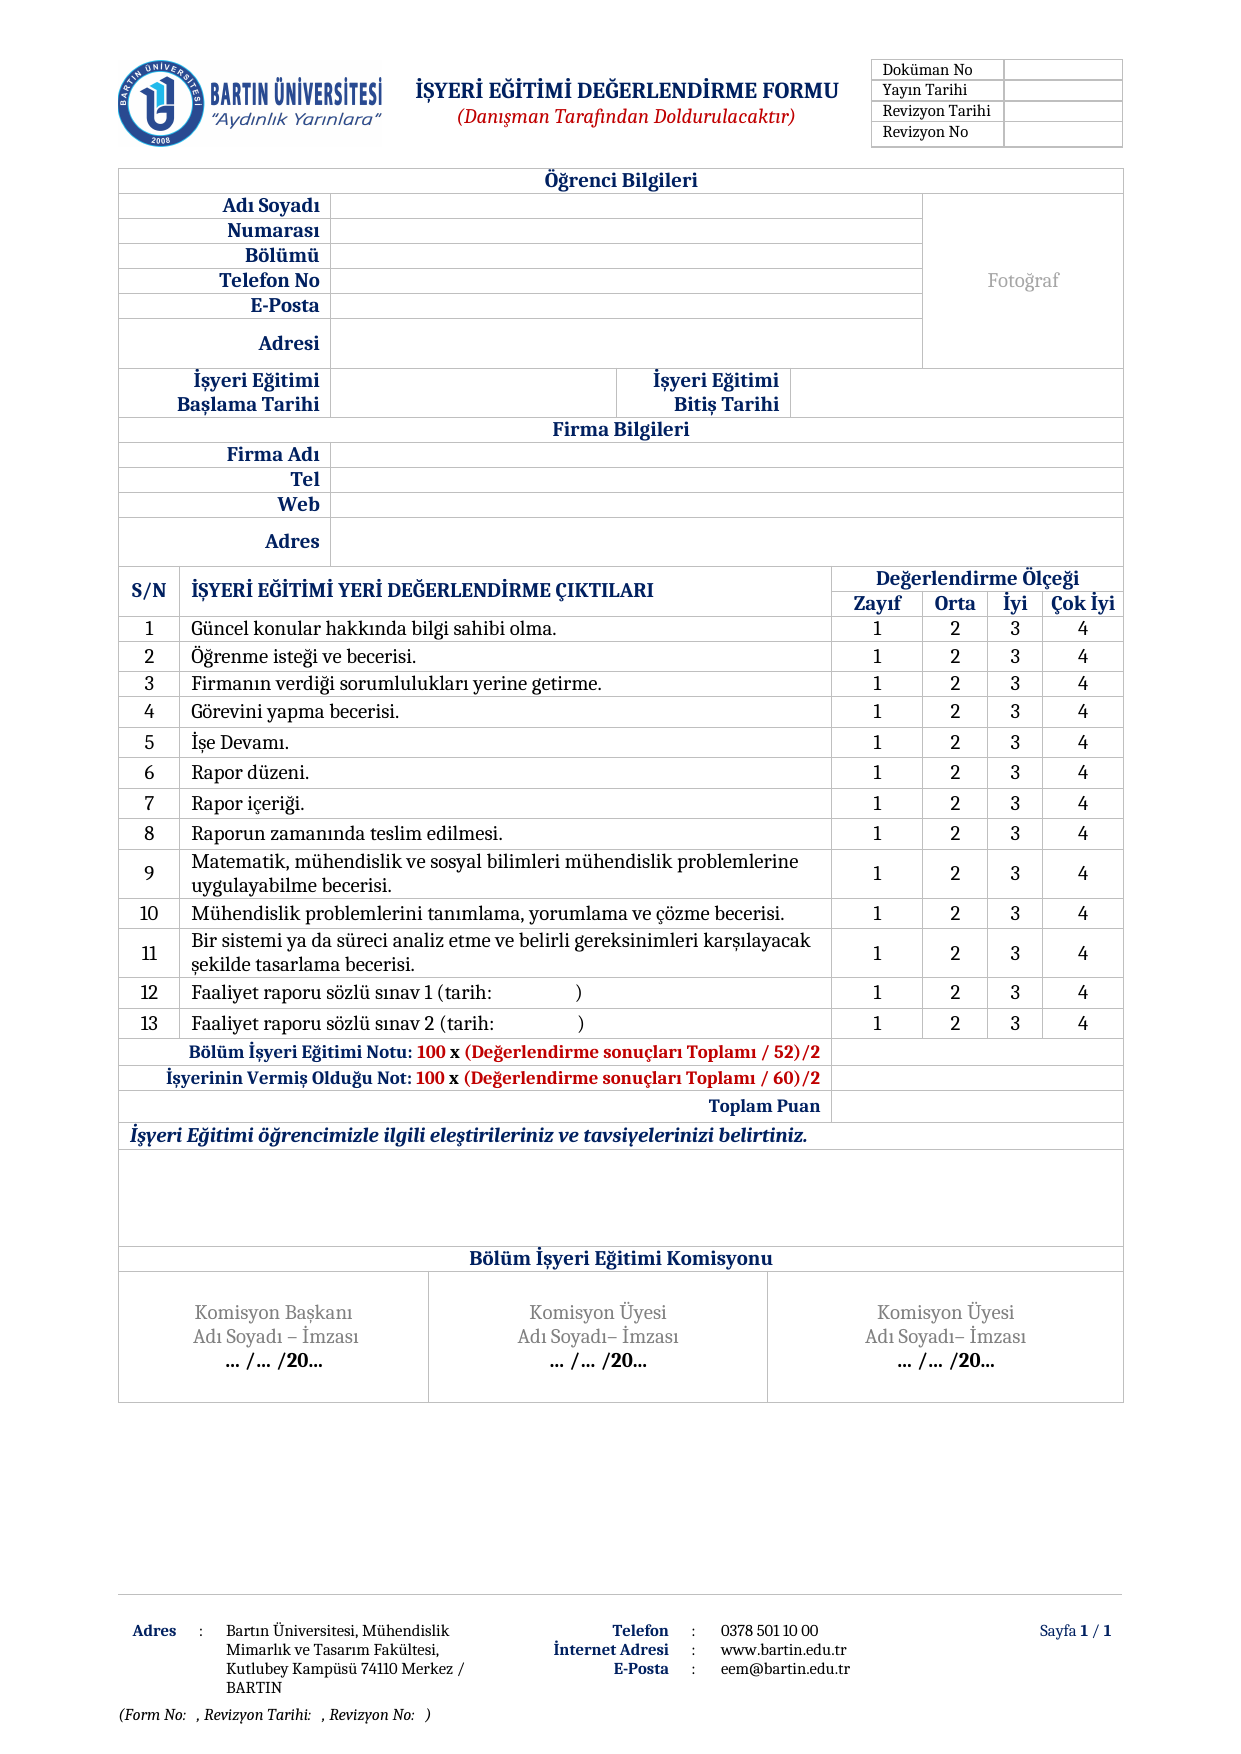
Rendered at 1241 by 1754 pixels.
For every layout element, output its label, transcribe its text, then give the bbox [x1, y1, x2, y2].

table_cell [331, 369, 616, 417]
table_cell Komisyon Başkanı Adı Soyadı – İmzası … /… /20... [119, 1272, 428, 1402]
table_cell 4 [1043, 819, 1123, 849]
table_cell 2 [923, 697, 987, 727]
table_cell [331, 294, 922, 318]
table_cell 4 [1043, 697, 1123, 727]
table_cell Telefon No [119, 269, 330, 293]
table_cell 6 [119, 758, 179, 788]
table_cell [331, 194, 922, 218]
table_cell 3 [988, 978, 1042, 1008]
table_cell Mühendislik problemlerini tanımlama, yorumlama ve çözme becerisi. [180, 899, 831, 928]
table_cell Rapor düzeni. [180, 758, 831, 788]
table_cell Değerlendirme Ölçeği [832, 567, 1123, 591]
table_cell E-Posta [119, 294, 330, 318]
table_cell 3 [988, 819, 1042, 849]
table_cell 3 [988, 697, 1042, 727]
table_cell 2 [923, 978, 987, 1008]
table_cell [331, 244, 922, 268]
table_cell Güncel konular hakkında bilgi sahibi olma. [180, 617, 831, 641]
table_cell [119, 1150, 1123, 1246]
table_cell 3 [988, 617, 1042, 641]
table_cell 2 [923, 899, 987, 928]
table_cell 2 [923, 819, 987, 849]
table_cell 1 [832, 1009, 922, 1038]
table_cell 1 [832, 728, 922, 757]
table_cell Çok İyi [1043, 592, 1123, 616]
table_cell 2 [923, 929, 987, 977]
table_cell Firma Bilgileri [119, 418, 1123, 442]
table_cell 3 [988, 1009, 1042, 1038]
table_cell [791, 369, 1123, 417]
table_cell 2 [923, 617, 987, 641]
table_cell 1 [832, 819, 922, 849]
table_cell [331, 443, 1123, 467]
table_cell 2 [119, 642, 179, 671]
table_cell 4 [1043, 929, 1123, 977]
table_cell Fotoğraf [923, 194, 1123, 368]
table_cell 3 [988, 728, 1042, 757]
table_cell Matematik, mühendislik ve sosyal bilimleri mühendislik problemlerine uygulayabilme becerisi. [180, 850, 831, 898]
table_cell 1 [832, 642, 922, 671]
table_cell 4 [1043, 978, 1123, 1008]
table_cell 8 [119, 819, 179, 849]
table_cell [832, 1091, 1123, 1122]
table_cell 1 [832, 617, 922, 641]
table_cell 3 [119, 672, 179, 696]
table_cell 13 [119, 1009, 179, 1038]
table_cell Zayıf [832, 592, 922, 616]
table_cell Raporun zamanında teslim edilmesi. [180, 819, 831, 849]
table_cell Web [119, 493, 330, 517]
table_cell 2 [923, 758, 987, 788]
table_cell [832, 1039, 1123, 1065]
table_cell Adı Soyadı [119, 194, 330, 218]
table_cell İyi [988, 592, 1042, 616]
table_cell 2 [923, 642, 987, 671]
table_cell 1 [832, 850, 922, 898]
table_cell [331, 468, 1123, 492]
table_cell Toplam Puan [119, 1091, 831, 1122]
table_cell 3 [988, 642, 1042, 671]
table_cell İşe Devamı. [180, 728, 831, 757]
table_cell 3 [988, 899, 1042, 928]
table_cell 4 [1043, 850, 1123, 898]
table_cell S/N [119, 567, 179, 616]
table_cell Rapor içeriği. [180, 789, 831, 818]
table_header Öğrenci Bilgileri [119, 169, 1123, 193]
table_cell Faaliyet raporu sözlü sınav 1 (tarih: ) [180, 978, 831, 1008]
table_cell 2 [923, 789, 987, 818]
table_cell 4 [1043, 642, 1123, 671]
table_cell Adres [119, 518, 330, 566]
table_cell Firma Adı [119, 443, 330, 467]
table_cell 4 [1043, 672, 1123, 696]
table_cell İŞYERİ EĞİTİMİ YERİ DEĞERLENDİRME ÇIKTILARI [180, 567, 831, 616]
table_cell Görevini yapma becerisi. [180, 697, 831, 727]
table_cell Faaliyet raporu sözlü sınav 2 (tarih: ) [180, 1009, 831, 1038]
picture [118, 60, 382, 147]
table_cell İşyeri Eğitimi Bitiş Tarihi [617, 369, 790, 417]
table_cell 1 [832, 697, 922, 727]
table_cell 11 [119, 929, 179, 977]
table_cell 4 [1043, 728, 1123, 757]
table_cell 4 [1043, 899, 1123, 928]
table_cell Komisyon Üyesi Adı Soyadı– İmzası … /… /20... [768, 1272, 1123, 1402]
table_cell [832, 1066, 1123, 1090]
table_cell İşyeri Eğitimi öğrencimizle ilgili eleştirileriniz ve tavsiyelerinizi belirtiniz. [119, 1123, 1123, 1149]
table_cell 1 [832, 929, 922, 977]
table_cell 3 [988, 672, 1042, 696]
table_cell 2 [923, 672, 987, 696]
table_cell 2 [923, 850, 987, 898]
table_cell Bölüm İşyeri Eğitimi Komisyonu [119, 1247, 1123, 1271]
table_cell 1 [832, 789, 922, 818]
table_cell 9 [119, 850, 179, 898]
table_cell 10 [119, 899, 179, 928]
table_cell 2 [923, 1009, 987, 1038]
table_cell Numarası [119, 219, 330, 243]
table_cell 4 [119, 697, 179, 727]
table_cell Tel [119, 468, 330, 492]
table_cell 7 [119, 789, 179, 818]
table_cell [331, 319, 922, 368]
table_cell [331, 219, 922, 243]
table_cell [331, 269, 922, 293]
table_cell [331, 493, 1123, 517]
table_cell 4 [1043, 617, 1123, 641]
table_cell 3 [988, 850, 1042, 898]
table_cell 3 [988, 789, 1042, 818]
table_cell İşyeri Eğitimi Başlama Tarihi [119, 369, 330, 417]
table_cell İşyerinin Vermiş Olduğu Not: 100 x (Değerlendirme sonuçları Toplamı / 60)/2 [119, 1066, 831, 1090]
table_cell Bölüm İşyeri Eğitimi Notu: 100 x (Değerlendirme sonuçları Toplamı / 52)/2 [119, 1039, 831, 1065]
table_cell 2 [923, 728, 987, 757]
table_cell 1 [832, 899, 922, 928]
table_cell 1 [832, 672, 922, 696]
table_cell 1 [119, 617, 179, 641]
table_cell 4 [1043, 758, 1123, 788]
table_cell Öğrenme isteği ve becerisi. [180, 642, 831, 671]
table_cell Adresi [119, 319, 330, 368]
table_cell Bölümü [119, 244, 330, 268]
table_cell Firmanın verdiği sorumlulukları yerine getirme. [180, 672, 831, 696]
table_cell 12 [119, 978, 179, 1008]
table_cell [331, 518, 1123, 566]
table_cell Komisyon Üyesi Adı Soyadı– İmzası … /… /20... [429, 1272, 767, 1402]
table_cell Orta [923, 592, 987, 616]
table_cell 3 [988, 758, 1042, 788]
table_cell 1 [832, 758, 922, 788]
table_cell 4 [1043, 789, 1123, 818]
table_cell 1 [832, 978, 922, 1008]
table_cell 3 [988, 929, 1042, 977]
table_cell Bir sistemi ya da süreci analiz etme ve belirli gereksinimleri karşılayacak şekilde tasarlama becerisi. [180, 929, 831, 977]
table_cell 4 [1043, 1009, 1123, 1038]
table_cell 5 [119, 728, 179, 757]
